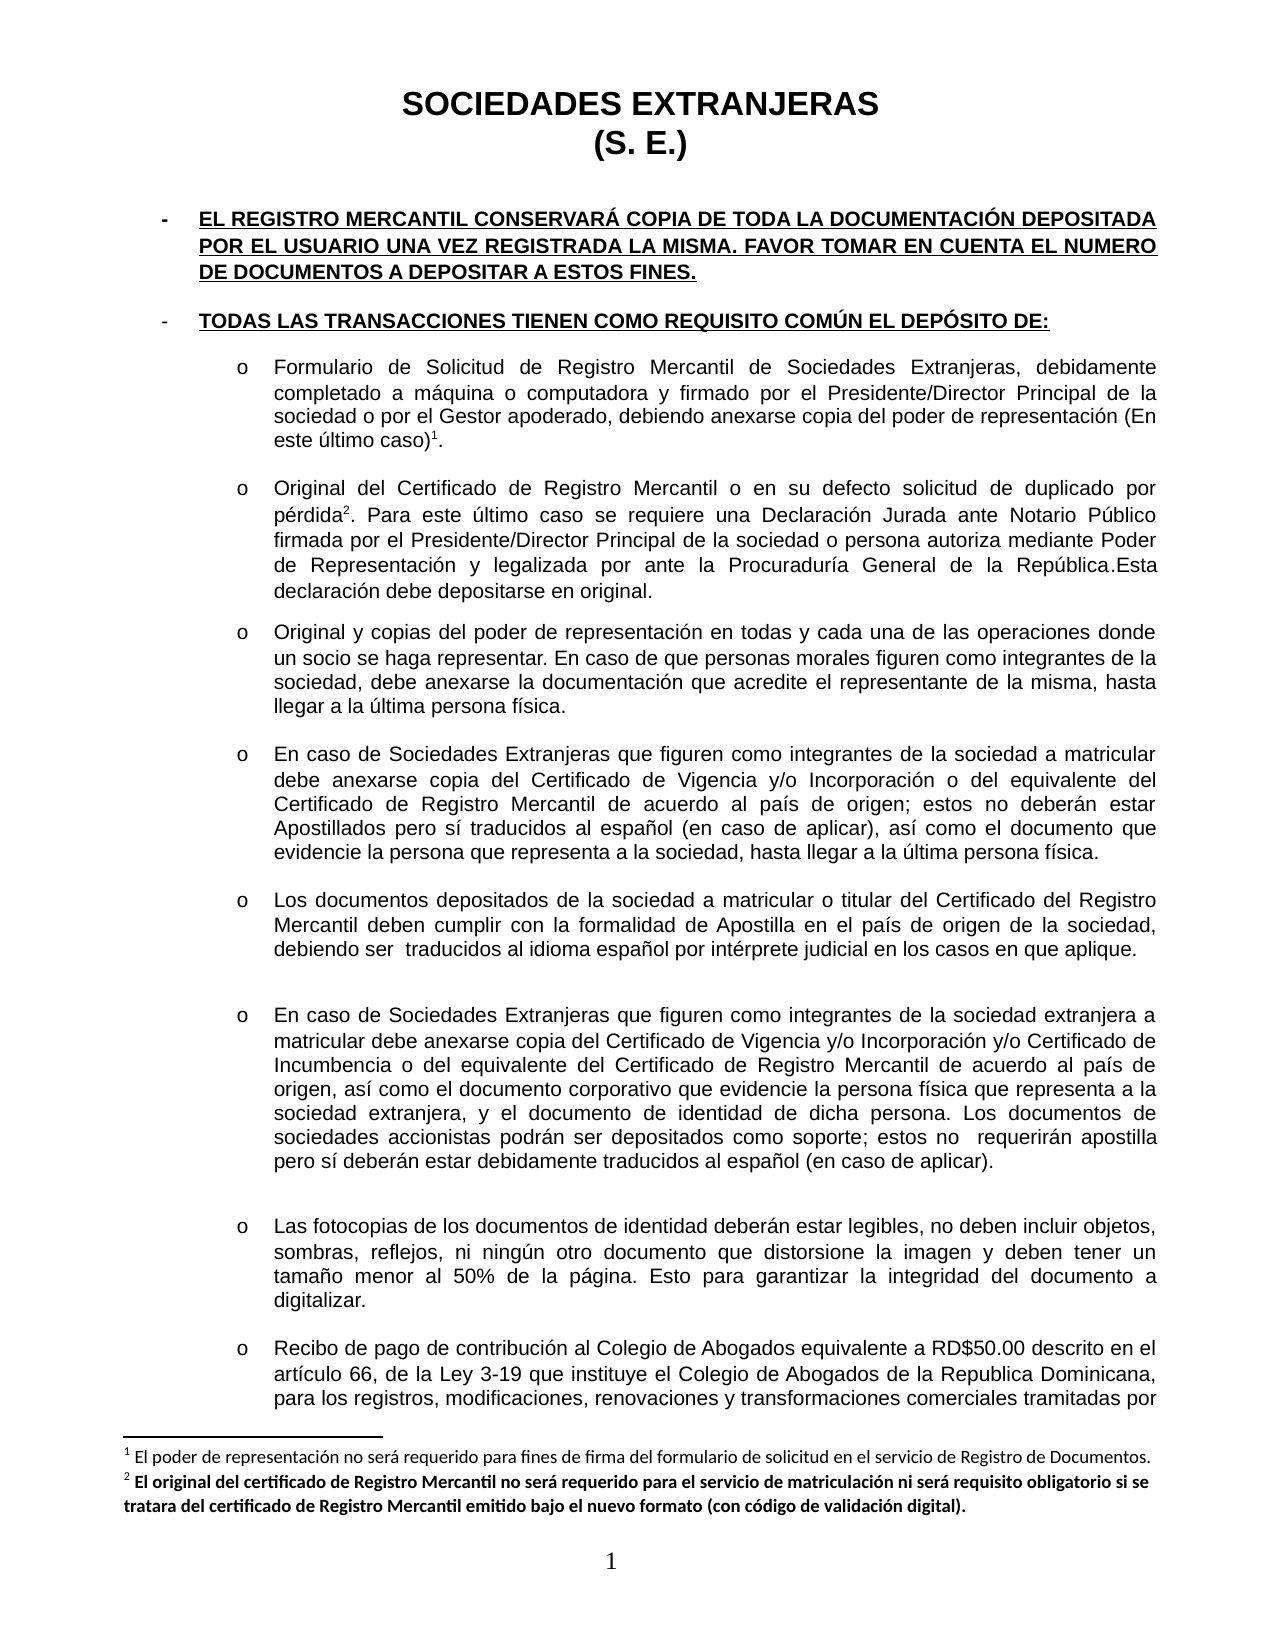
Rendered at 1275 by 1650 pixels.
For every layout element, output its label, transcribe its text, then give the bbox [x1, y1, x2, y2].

list TODAS LAS TRANSACCIONES TIENEN COMO REQUISITO COMÚN EL DEPÓSITO DE: [161, 306, 1158, 333]
list Original del Certificado de Registro Mercantil o en su defecto solicitud de duplicado por pérdida. Para este último caso se requiere una Declaración Jurada ante Notario Público firmada por el Presidente/Director Principal de la sociedad o persona autoriza mediante Poder de Representación y legalizada por ante la Procuraduría General de la República.Esta declaración debe depositarse en original. [236, 476, 1158, 602]
text (S. E.) [123, 123, 1158, 161]
list En caso de Sociedades Extranjeras que figuren como integrantes de la sociedad a matricular debe anexarse copia del Certificado de Vigencia y/o Incorporación o del equivalente del Certificado de Registro Mercantil de acuerdo al país de origen; estos no deberán estar Apostillados pero sí traducidos al español (en caso de aplicar), así como el documento que evidencie la persona que representa a la sociedad, hasta llegar a la última persona física. [236, 742, 1158, 863]
list Formulario de Solicitud de Registro Mercantil de Sociedades Extranjeras, debidamente completado a máquina o computadora y firmado por el Presidente/Director Principal de la sociedad o por el Gestor apoderado, debiendo anexarse copia del poder de representación (En este último caso). [236, 354, 1158, 452]
list Original y copias del poder de representación en todas y cada una de las operaciones donde un socio se haga representar. En caso de que personas morales figuren como integrantes de la sociedad, debe anexarse la documentación que acredite el representante de la misma, hasta llegar a la última persona física. [236, 620, 1158, 718]
list Los documentos depositados de la sociedad a matricular o titular del Certificado del Registro Mercantil deben cumplir con la formalidad de Apostilla en el país de origen de la sociedad, debiendo ser traducidos al idioma español por intérprete judicial en los casos en que aplique. [236, 887, 1158, 961]
list EL REGISTRO MERCANTIL CONSERVARÁ COPIA DE TODA LA DOCUMENTACIÓN DEPOSITADA POR EL USUARIO UNA VEZ REGISTRADA LA MISMA. FAVOR TOMAR EN CUENTA EL NUMERO DE DOCUMENTOS A DEPOSITAR A ESTOS FINES. [161, 204, 1158, 284]
list Las fotocopias de los documentos de identidad deberán estar legibles, no deben incluir objetos, sombras, reflejos, ni ningún otro documento que distorsione la imagen y deben tener un tamaño menor al 50% de la página. Esto para garantizar la integridad del documento a digitalizar. [236, 1214, 1158, 1312]
list En caso de Sociedades Extranjeras que figuren como integrantes de la sociedad extranjera a matricular debe anexarse copia del Certificado de Vigencia y/o Incorporación y/o Certificado de Incumbencia o del equivalente del Certificado de Registro Mercantil de acuerdo al país de origen, así como el documento corporativo que evidencie la persona física que representa a la sociedad extranjera, y el documento de identidad de dicha persona. Los documentos de sociedades accionistas podrán ser depositados como soporte; estos no requerirán apostilla pero sí deberán estar debidamente traducidos al español (en caso de aplicar). [236, 1003, 1158, 1173]
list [236, 1336, 1158, 1410]
text SOCIEDADES EXTRANJERAS [123, 84, 1158, 123]
